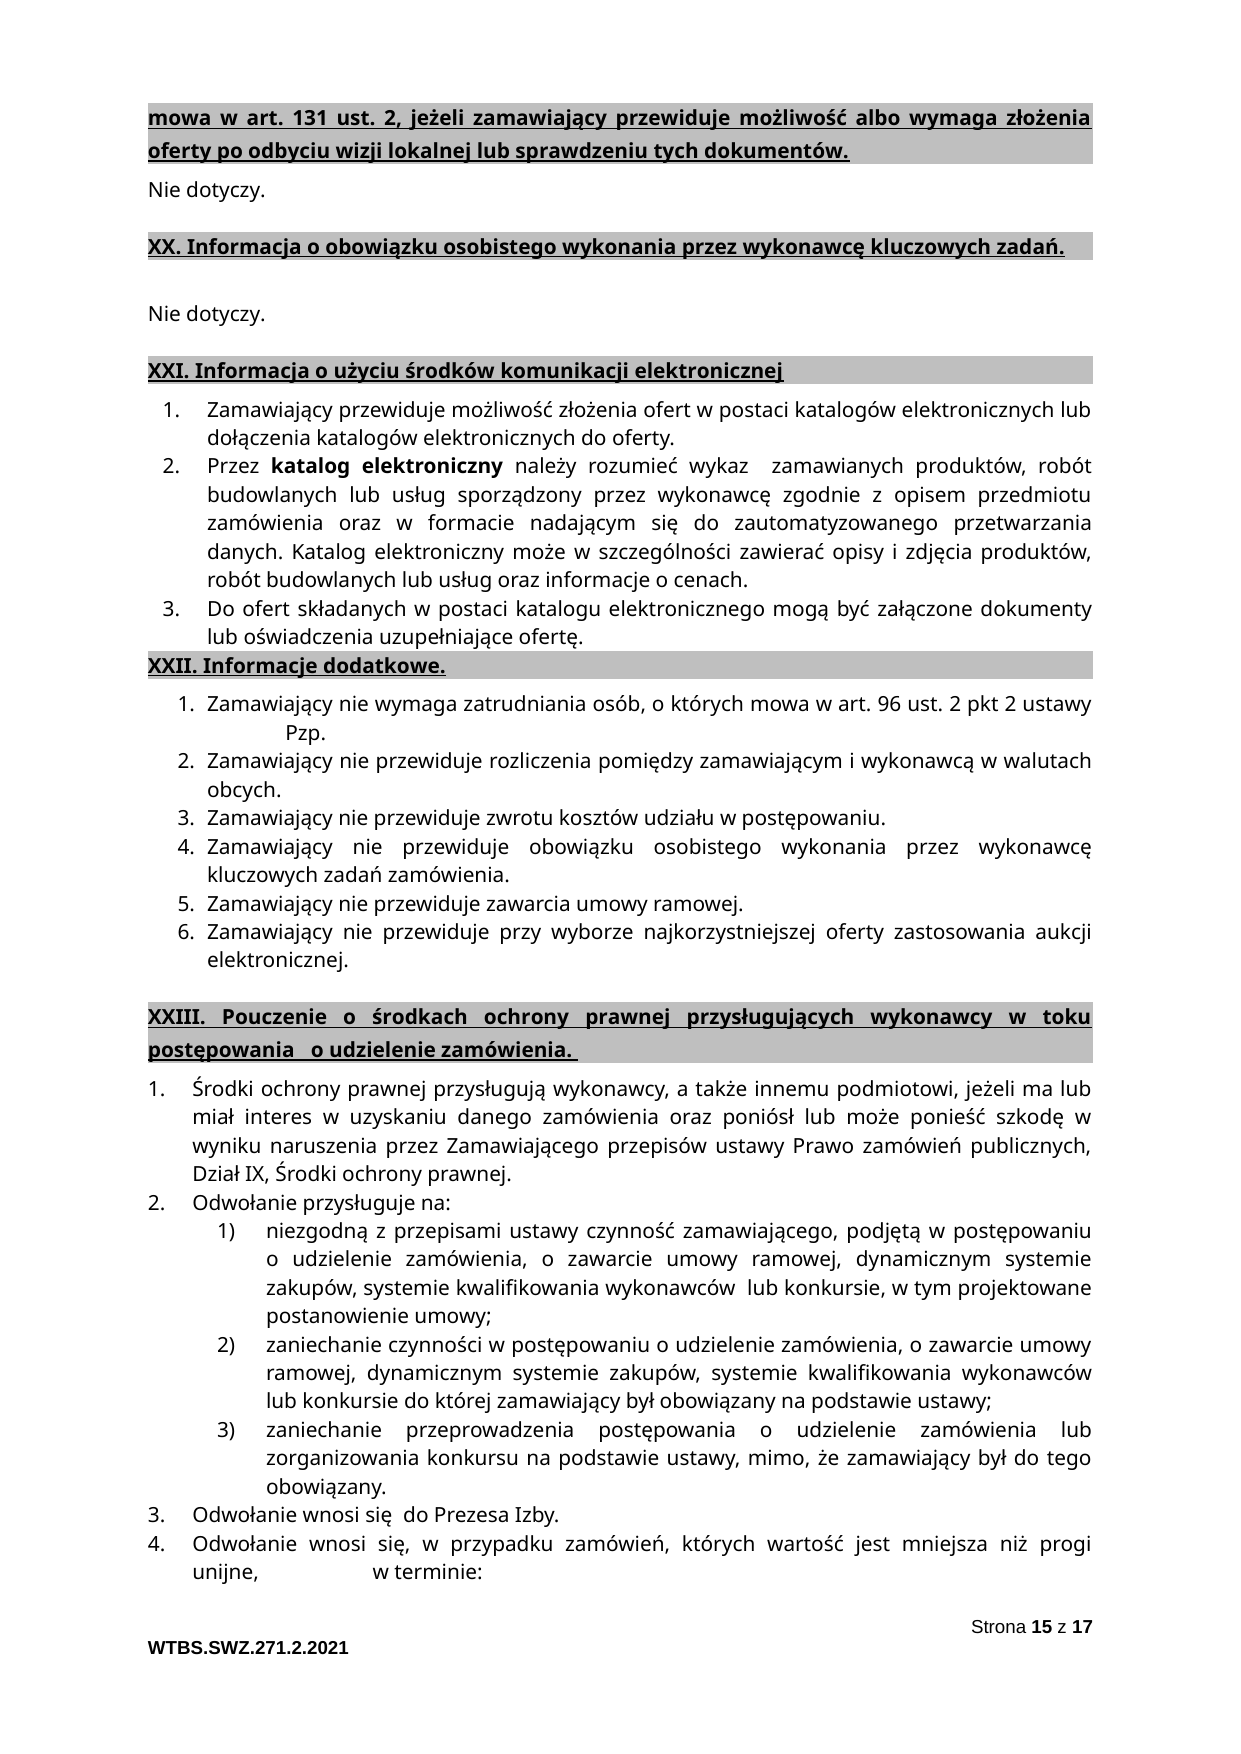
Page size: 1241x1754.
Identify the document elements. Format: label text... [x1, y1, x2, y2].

list Do ofert składanych w postaci katalogu elektronicznego mogą być załączone dokumenty lub oświadczenia uzupełniające ofertę. [162, 594, 1093, 651]
list Zamawiający nie przewiduje obowiązku osobistego wykonania przez wykonawcę kluczowych zadań zamówienia. [177, 832, 1093, 889]
list Zamawiający przewiduje możliwość złożenia ofert w postaci katalogów elektronicznych lub dołączenia katalogów elektronicznych do oferty. [162, 395, 1093, 452]
list Odwołanie wnosi się do Prezesa Izby. [148, 1500, 1093, 1529]
list Środki ochrony prawnej przysługują wykonawcy, a także innemu podmiotowi, jeżeli ma lub miał interes w uzyskaniu danego zamówienia oraz poniósł lub może ponieść szkodę w wyniku naruszenia przez Zamawiającego przepisów ustawy Prawo zamówień publicznych, Dział IX, Środki ochrony prawnej. [148, 1074, 1093, 1188]
list Odwołanie przysługuje na: [148, 1188, 1093, 1216]
list Zamawiający nie przewiduje przy wyborze najkorzystniejszej oferty zastosowania aukcji elektronicznej. [177, 917, 1093, 974]
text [148, 103, 1093, 164]
list niezgodną z przepisami ustawy czynność zamawiającego, podjętą w postępowaniu o udzielenie zamówienia, o zawarcie umowy ramowej, dynamicznym systemie zakupów, systemie kwalifikowania wykonawców lub konkursie, w tym projektowane postanowienie umowy; [217, 1216, 1093, 1330]
text XX. Informacja o obowiązku osobistego wykonania przez wykonawcę kluczowych zadań. [148, 232, 1093, 260]
text Nie dotyczy. [148, 175, 1093, 203]
list Zamawiający nie wymaga zatrudniania osób, o których mowa w art. 96 ust. 2 pkt 2 ustawy Pzp. [177, 689, 1093, 746]
list Zamawiający nie przewiduje zawarcia umowy ramowej. [177, 889, 1093, 917]
text XXIII. Pouczenie o środkach ochrony prawnej przysługujących wykonawcy w toku postępowania o udzielenie zamówienia. [148, 1002, 1093, 1063]
list zaniechanie czynności w postępowaniu o udzielenie zamówienia, o zawarcie umowy ramowej, dynamicznym systemie zakupów, systemie kwalifikowania wykonawców lub konkursie do której zamawiający był obowiązany na podstawie ustawy; [217, 1330, 1093, 1415]
text Nie dotyczy. [148, 299, 1093, 327]
list Odwołanie wnosi się, w przypadku zamówień, których wartość jest mniejsza niż progi unijne, w terminie: [148, 1529, 1093, 1586]
text XXII. Informacje dodatkowe. [148, 651, 1093, 679]
list Przez katalog elektroniczny należy rozumieć wykaz zamawianych produktów, robót budowlanych lub usług sporządzony przez wykonawcę zgodnie z opisem przedmiotu zamówienia oraz w formacie nadającym się do zautomatyzowanego przetwarzania danych. Katalog elektroniczny może w szczególności zawierać opisy i zdjęcia produktów, robót budowlanych lub usług oraz informacje o cenach. [162, 452, 1093, 594]
list Zamawiający nie przewiduje rozliczenia pomiędzy zamawiającym i wykonawcą w walutach obcych. [177, 746, 1093, 803]
text XXI. Informacja o użyciu środków komunikacji elektronicznej [148, 356, 1093, 384]
list zaniechanie przeprowadzenia postępowania o udzielenie zamówienia lub zorganizowania konkursu na podstawie ustawy, mimo, że zamawiający był do tego obowiązany. [217, 1415, 1093, 1500]
list Zamawiający nie przewiduje zwrotu kosztów udziału w postępowaniu. [177, 803, 1093, 832]
